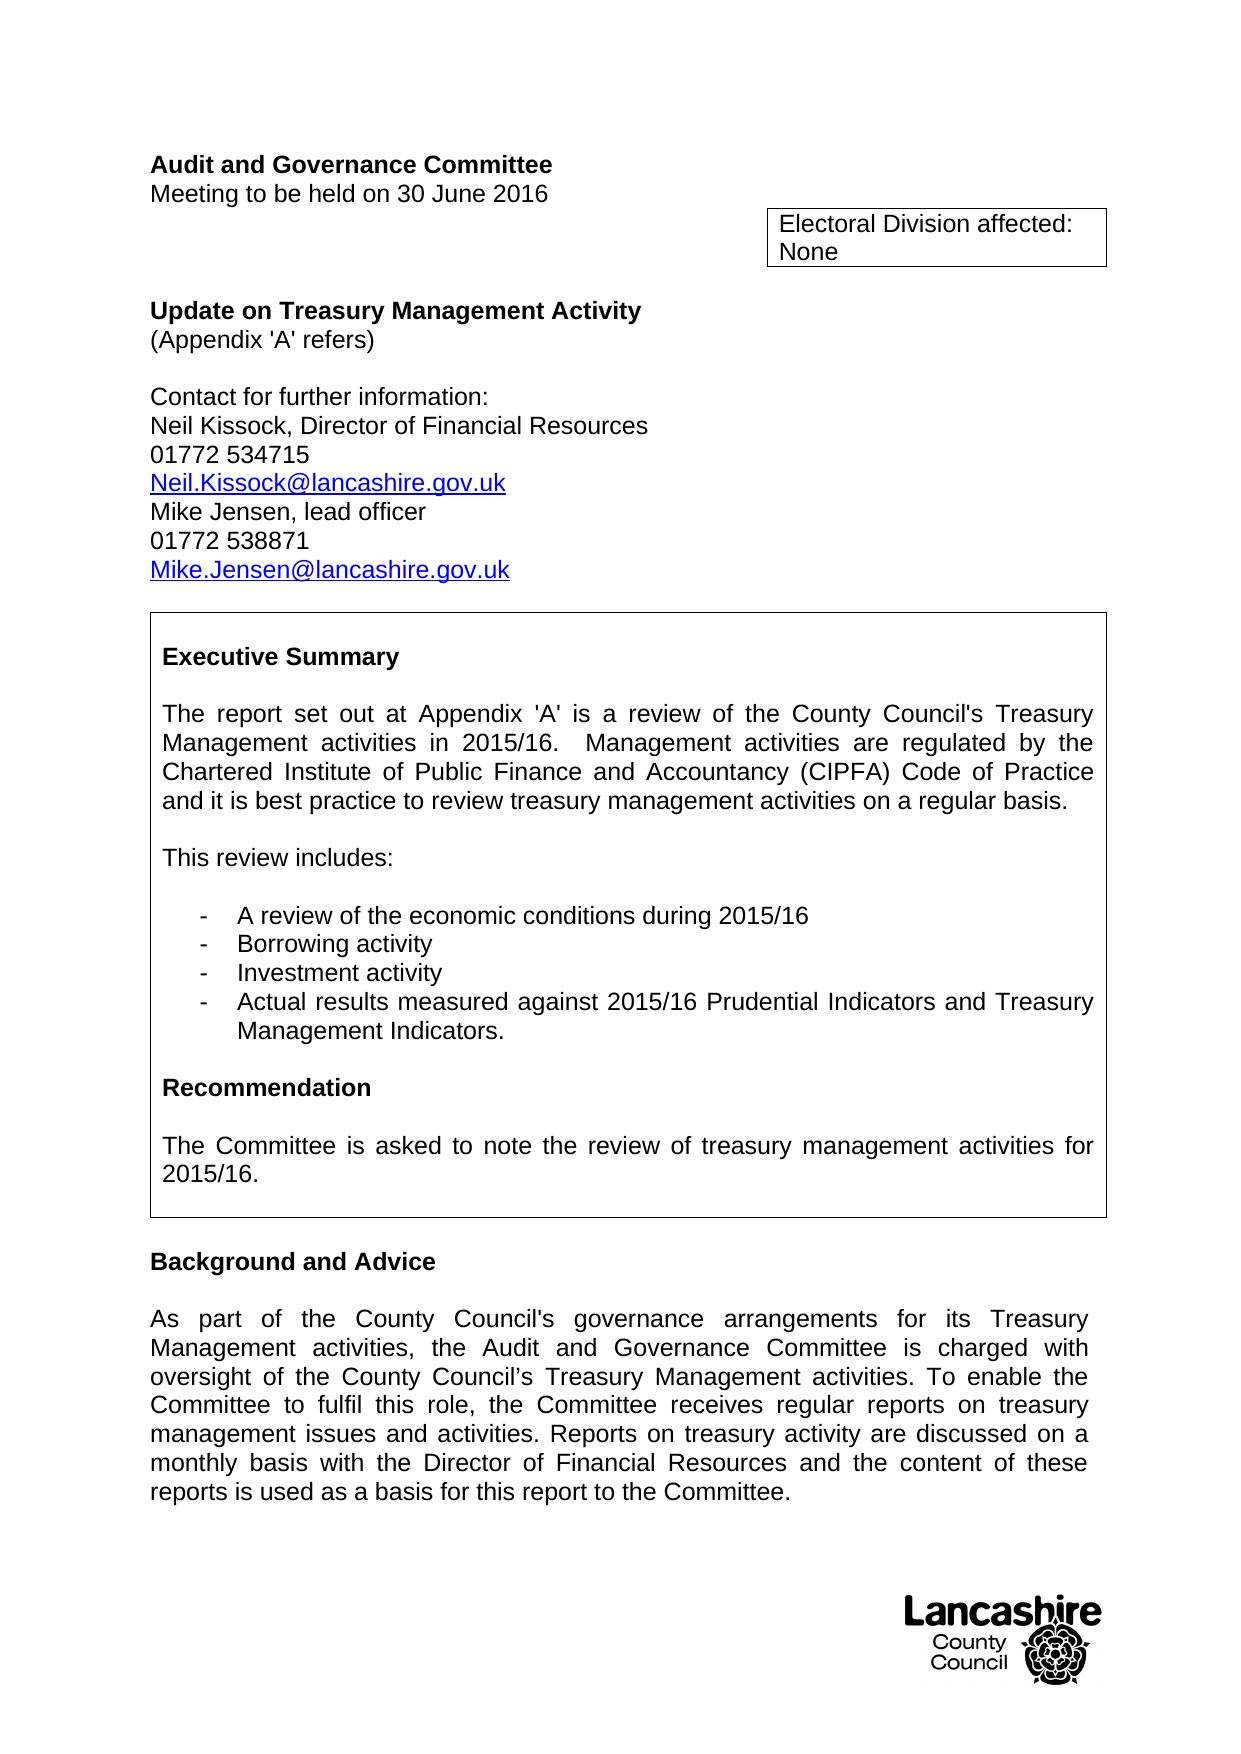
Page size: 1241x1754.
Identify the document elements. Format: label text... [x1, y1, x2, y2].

table_header Electoral Division affected: None [768, 209, 1106, 266]
text (Appendix 'A' refers) [150, 324, 1090, 353]
text Neil Kissock, Director of Financial Resources [150, 411, 1090, 439]
text Background and Advice [150, 1247, 1090, 1275]
text 01772 534715 [150, 439, 1090, 468]
text Mike.Jensen@lancashire.gov.uk [150, 554, 1090, 583]
text Meeting to be held on 30 June 2016 [150, 179, 1090, 207]
text Neil.Kissock@lancashire.gov.uk [150, 468, 1090, 497]
text Update on Treasury Management Activity [150, 296, 1090, 324]
text 01772 538871 [150, 526, 1090, 554]
text As part of the County Council's governance arrangements for its Treasury Management activities, the Audit and Governance Committee is charged with oversight of the County Council’s Treasury Management activities. To enable the Committee to fulfil this role, the Committee receives regular reports on treasury management issues and activities. Reports on treasury activity are discussed on a monthly basis with the Director of Financial Resources and the content of these reports is used as a basis for this report to the Committee. [150, 1304, 1090, 1505]
text Audit and Governance Committee [150, 150, 1090, 179]
picture [900, 1590, 1107, 1694]
table_header Executive Summary The report set out at Appendix 'A' is a review of the County Council's Treasury Management activities in 2015/16. Management activities are regulated by the Chartered Institute of Public Finance and Accountancy (CIPFA) Code of Practice and it is best practice to review treasury management activities on a regular basis. This review includes: A review of the economic conditions during 2015/16 Borrowing activity Investment activity Actual results measured against 2015/16 Prudential Indicators and Treasury Management Indicators. Recommendation The Committee is asked to note the review of treasury management activities for 2015/16. [151, 613, 1106, 1217]
text Mike Jensen, lead officer [150, 497, 1090, 526]
text Contact for further information: [150, 382, 1090, 411]
